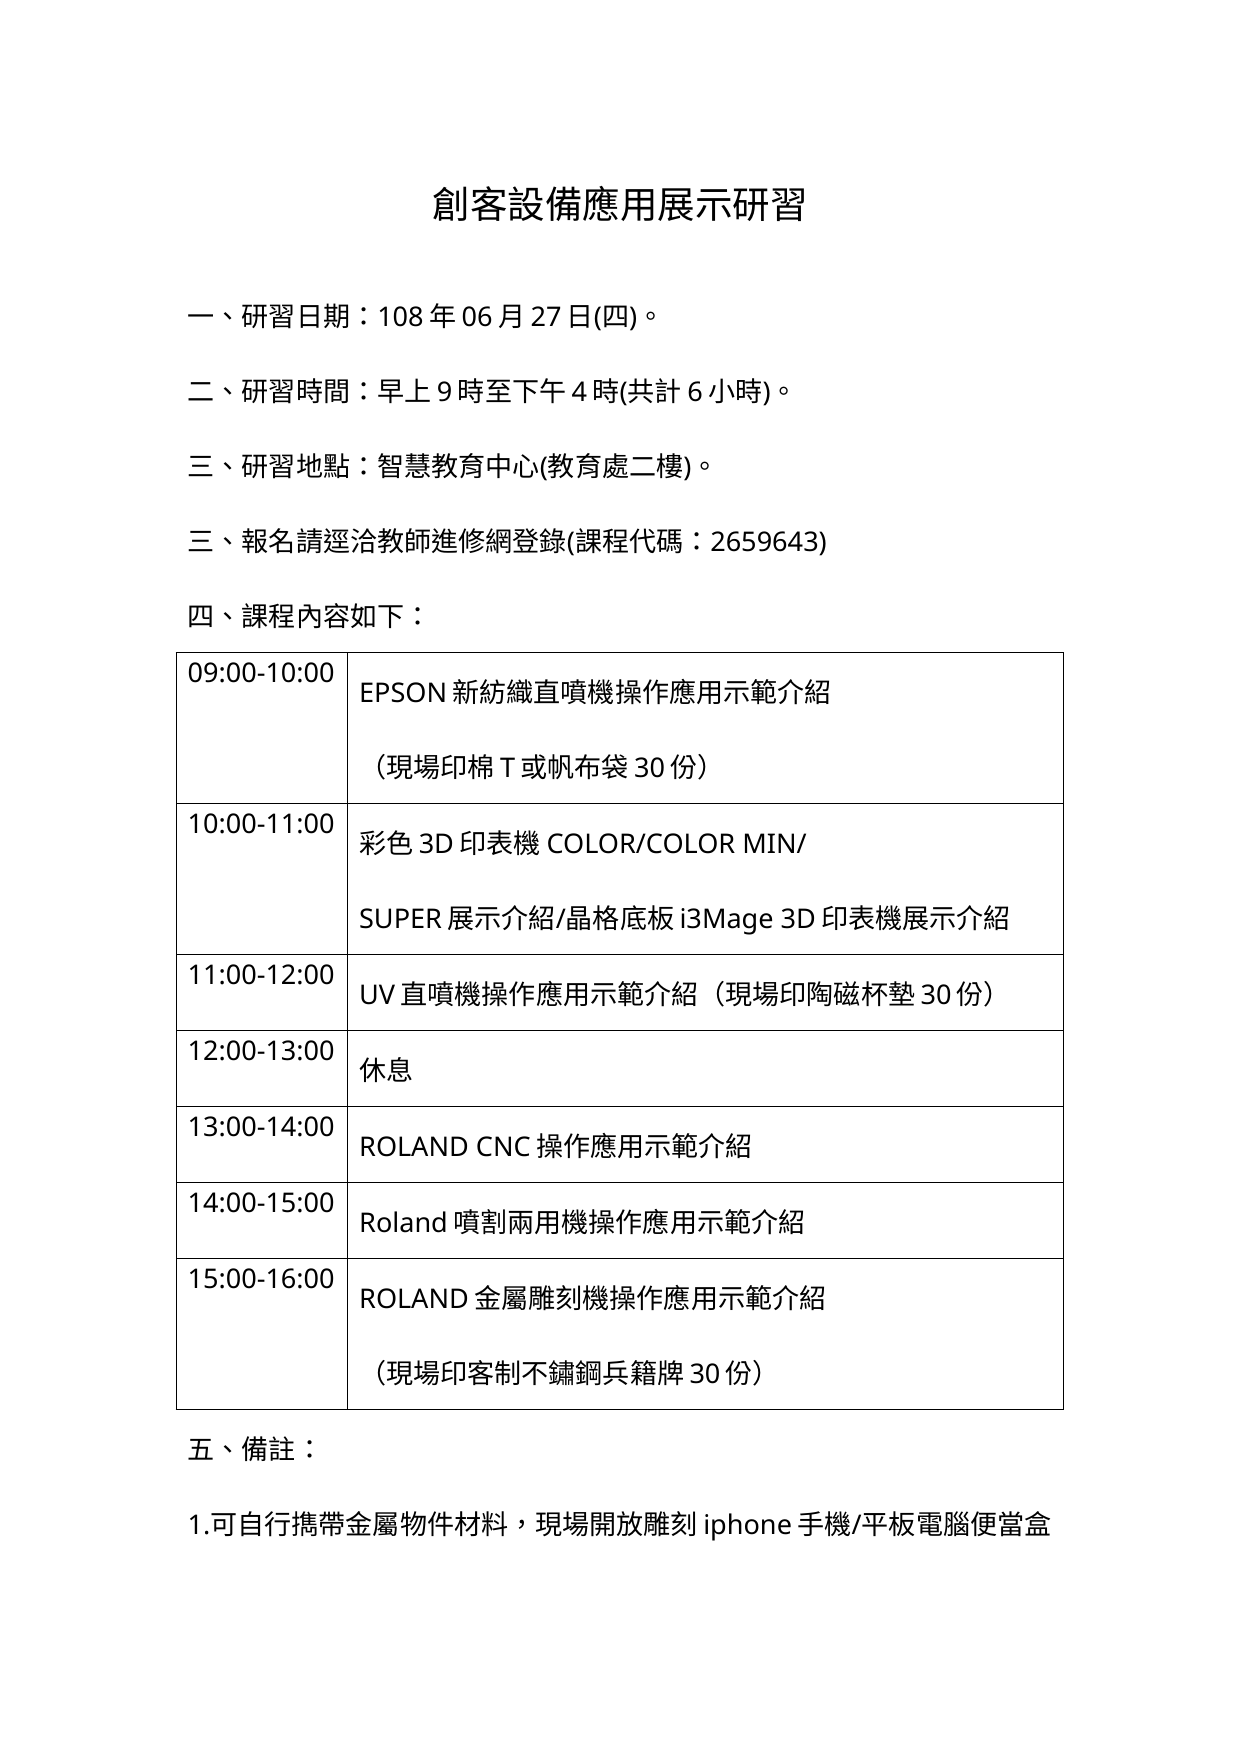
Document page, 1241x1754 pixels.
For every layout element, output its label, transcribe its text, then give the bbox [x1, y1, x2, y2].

table_cell 彩色3D印表機 COLOR/COLOR MIN/ SUPER展示介紹/晶格底板i3Mage 3D印表機展示介紹 [348, 804, 1063, 954]
table_cell Roland噴割兩用機操作應用示範介紹 [348, 1183, 1063, 1258]
text 三、研習地點：智慧教育中心(教育處二樓)。 三、報名請逕洽教師進修網登錄(課程代碼：2659643) [187, 427, 1053, 577]
table_cell 12:00-13:00 [177, 1031, 347, 1106]
table_cell ROLAND金屬雕刻機操作應用示範介紹 （現場印客制不鏽鋼兵籍牌30份） [348, 1259, 1063, 1409]
table_cell 10:00-11:00 [177, 804, 347, 954]
text 創客設備應用展示研習 [187, 164, 1053, 239]
text 四、課程內容如下： [187, 577, 1053, 652]
table_cell ROLAND CNC操作應用示範介紹 [348, 1107, 1063, 1182]
table_cell 休息 [348, 1031, 1063, 1106]
table_cell 15:00-16:00 [177, 1259, 347, 1409]
table_cell 11:00-12:00 [177, 955, 347, 1030]
table_header 09:00-10:00 [177, 653, 347, 803]
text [187, 1485, 1053, 1560]
table_cell 13:00-14:00 [177, 1107, 347, 1182]
table_cell 14:00-15:00 [177, 1183, 347, 1258]
text 一、研習日期：108年06月27日(四)。 二、研習時間：早上9時至下午4時(共計6小時)。 [187, 277, 1053, 427]
table_header EPSON新紡織直噴機操作應用示範介紹 （現場印棉T或帆布袋30份） [348, 653, 1063, 803]
table_cell UV直噴機操作應用示範介紹（現場印陶磁杯墊30份） [348, 955, 1063, 1030]
text 五、備註： [187, 1410, 1053, 1485]
